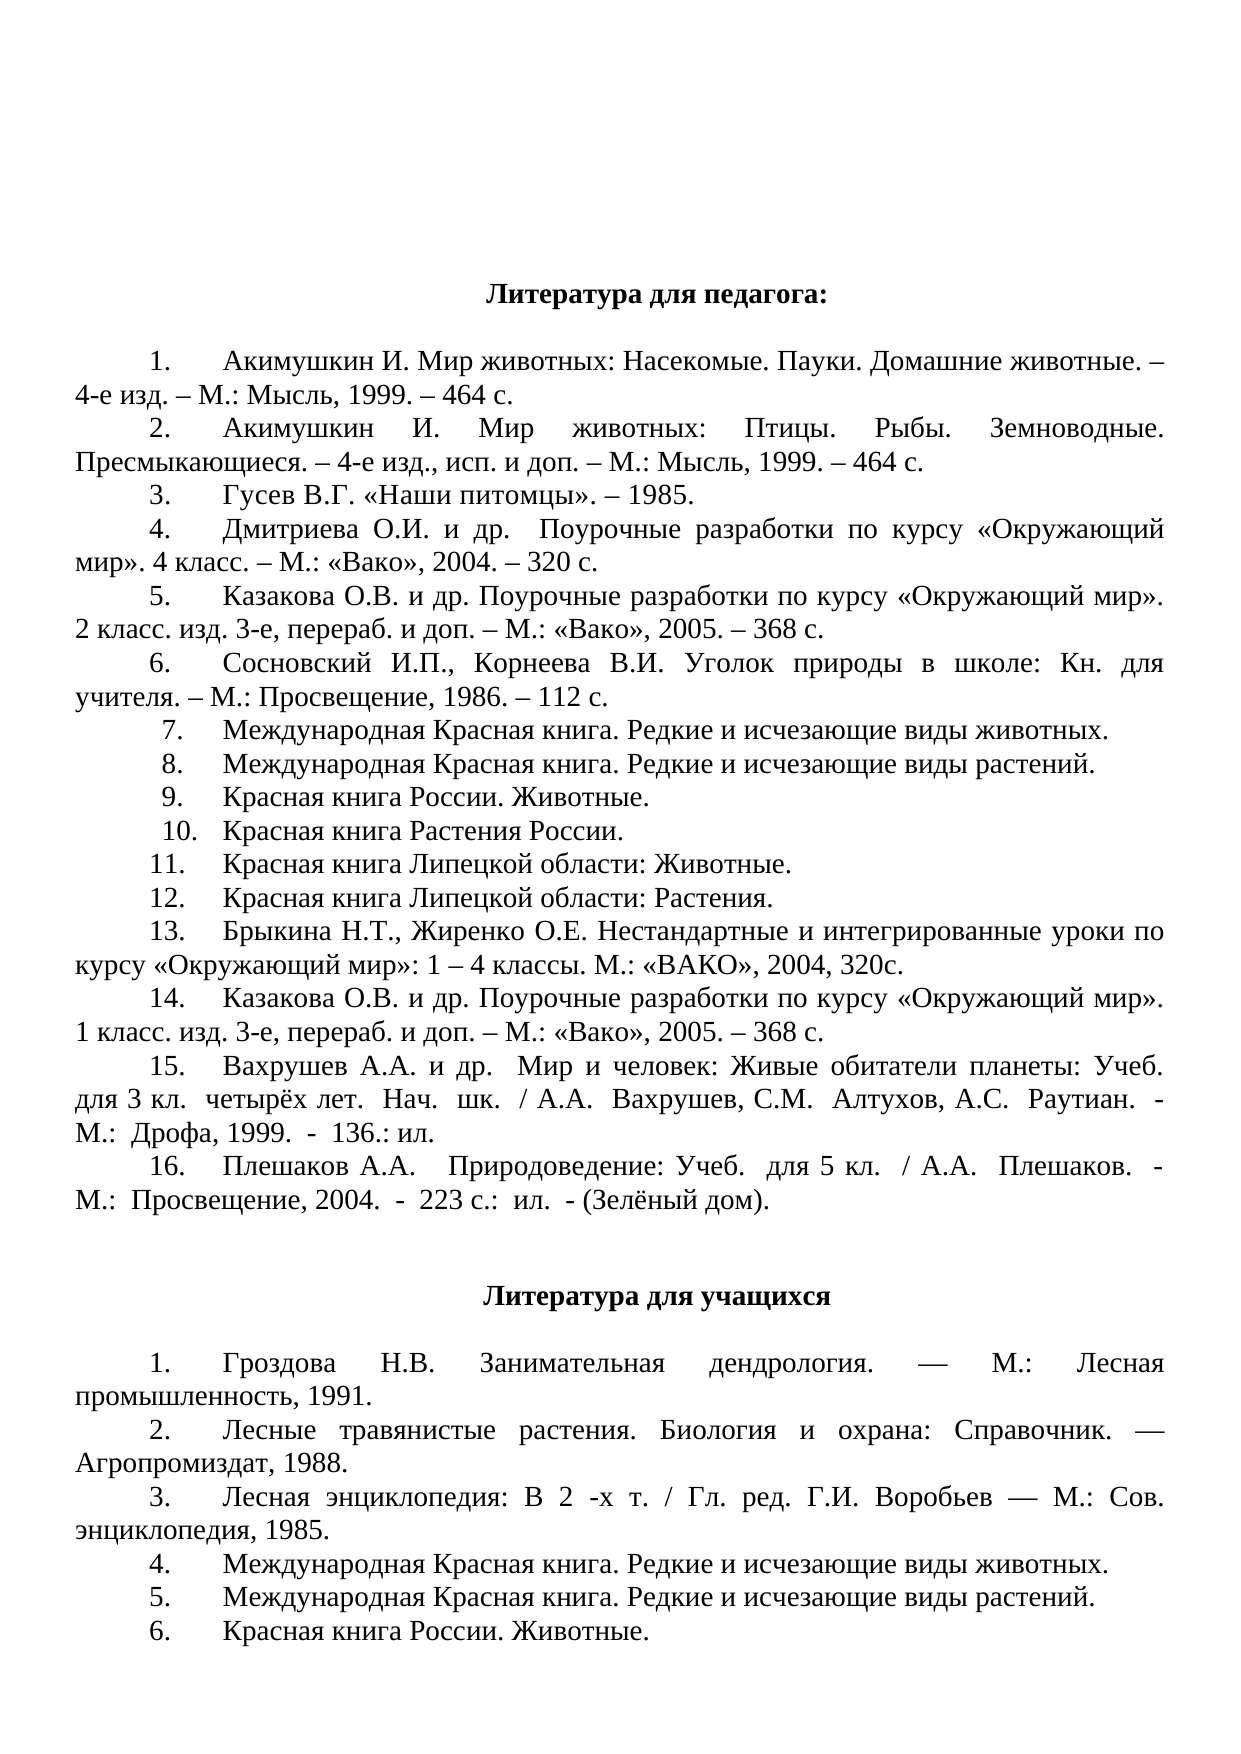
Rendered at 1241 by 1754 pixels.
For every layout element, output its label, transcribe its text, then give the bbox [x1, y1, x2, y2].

list Казакова О.В. и др. Поурочные разработки по курсу «Окружающий мир». 2 класс. изд. 3-е, перераб. и доп. – М.: «Вако», 2005. – 368 с. [75, 578, 1165, 645]
list Акимушкин И. Мир животных: Птицы. Рыбы. Земноводные. Пресмыкающиеся. – 4-е изд., исп. и доп. – М.: Мысль, 1999. – 464 с. [75, 410, 1165, 477]
list Международная Красная книга. Редкие и исчезающие виды животных. [150, 712, 1165, 746]
list Международная Красная книга. Редкие и исчезающие виды животных. [75, 1546, 1165, 1579]
list Красная книга России. Животные. [150, 779, 1165, 813]
text Литература для учащихся [75, 1278, 1165, 1311]
list Гусев В.Г. «Наши питомцы». – 1985. [75, 477, 1165, 511]
list Брыкина Н.Т., Жиренко О.Е. Нестандартные и интегрированные уроки по курсу «Окружающий мир»: 1 – 4 классы. М.: «ВАКО», 2004, 320с. [75, 913, 1165, 981]
list Лесная энциклопедия: В 2 -х т. / Гл. ред. Г.И. Воробьев — М.: Сов. энциклопедия, 1985. [75, 1479, 1165, 1546]
list Вахрушев А.А. и др. Мир и человек: Живые обитатели планеты: Учеб. для 3 кл. четырёх лет. Нач. шк. / А.А. Вахрушев, С.М. Алтухов, А.С. Раутиан. - М.: Дрофа, 1999. - 136.: ил. [75, 1048, 1165, 1148]
list Лесные травянистые растения. Биология и охрана: Справочник. — Агропромиздат, 1988. [75, 1412, 1165, 1479]
list Дмитриева О.И. и др. Поурочные разработки по курсу «Окружающий мир». 4 класс. – М.: «Вако», 2004. – 320 с. [75, 511, 1165, 578]
list Гроздова Н.В. Занимательная дендрология. — М.: Лесная промышленность, 1991. [75, 1345, 1165, 1412]
list Плешаков А.А. Природоведение: Учеб. для 5 кл. / А.А. Плешаков. - М.: Просвещение, 2004. - 223 с.: ил. - (Зелёный дом). [75, 1148, 1165, 1215]
text Литература для педагога: [75, 276, 1165, 310]
list Акимушкин И. Мир животных: Насекомые. Пауки. Домашние животные. – 4-е изд. – М.: Мысль, 1999. – 464 с. [75, 343, 1165, 410]
list Красная книга России. Животные. [75, 1613, 1165, 1647]
list Красная книга Липецкой области: Животные. [75, 846, 1165, 880]
list Красная книга Липецкой области: Растения. [75, 880, 1165, 913]
list Международная Красная книга. Редкие и исчезающие виды растений. [150, 746, 1165, 779]
list Международная Красная книга. Редкие и исчезающие виды растений. [75, 1579, 1165, 1613]
list Казакова О.В. и др. Поурочные разработки по курсу «Окружающий мир». 1 класс. изд. 3-е, перераб. и доп. – М.: «Вако», 2005. – 368 с. [75, 981, 1165, 1048]
list Красная книга Растения России. [150, 813, 1165, 846]
list Сосновский И.П., Корнеева В.И. Уголок природы в школе: Кн. для учителя. – М.: Просвещение, 1986. – 112 с. [75, 645, 1165, 712]
